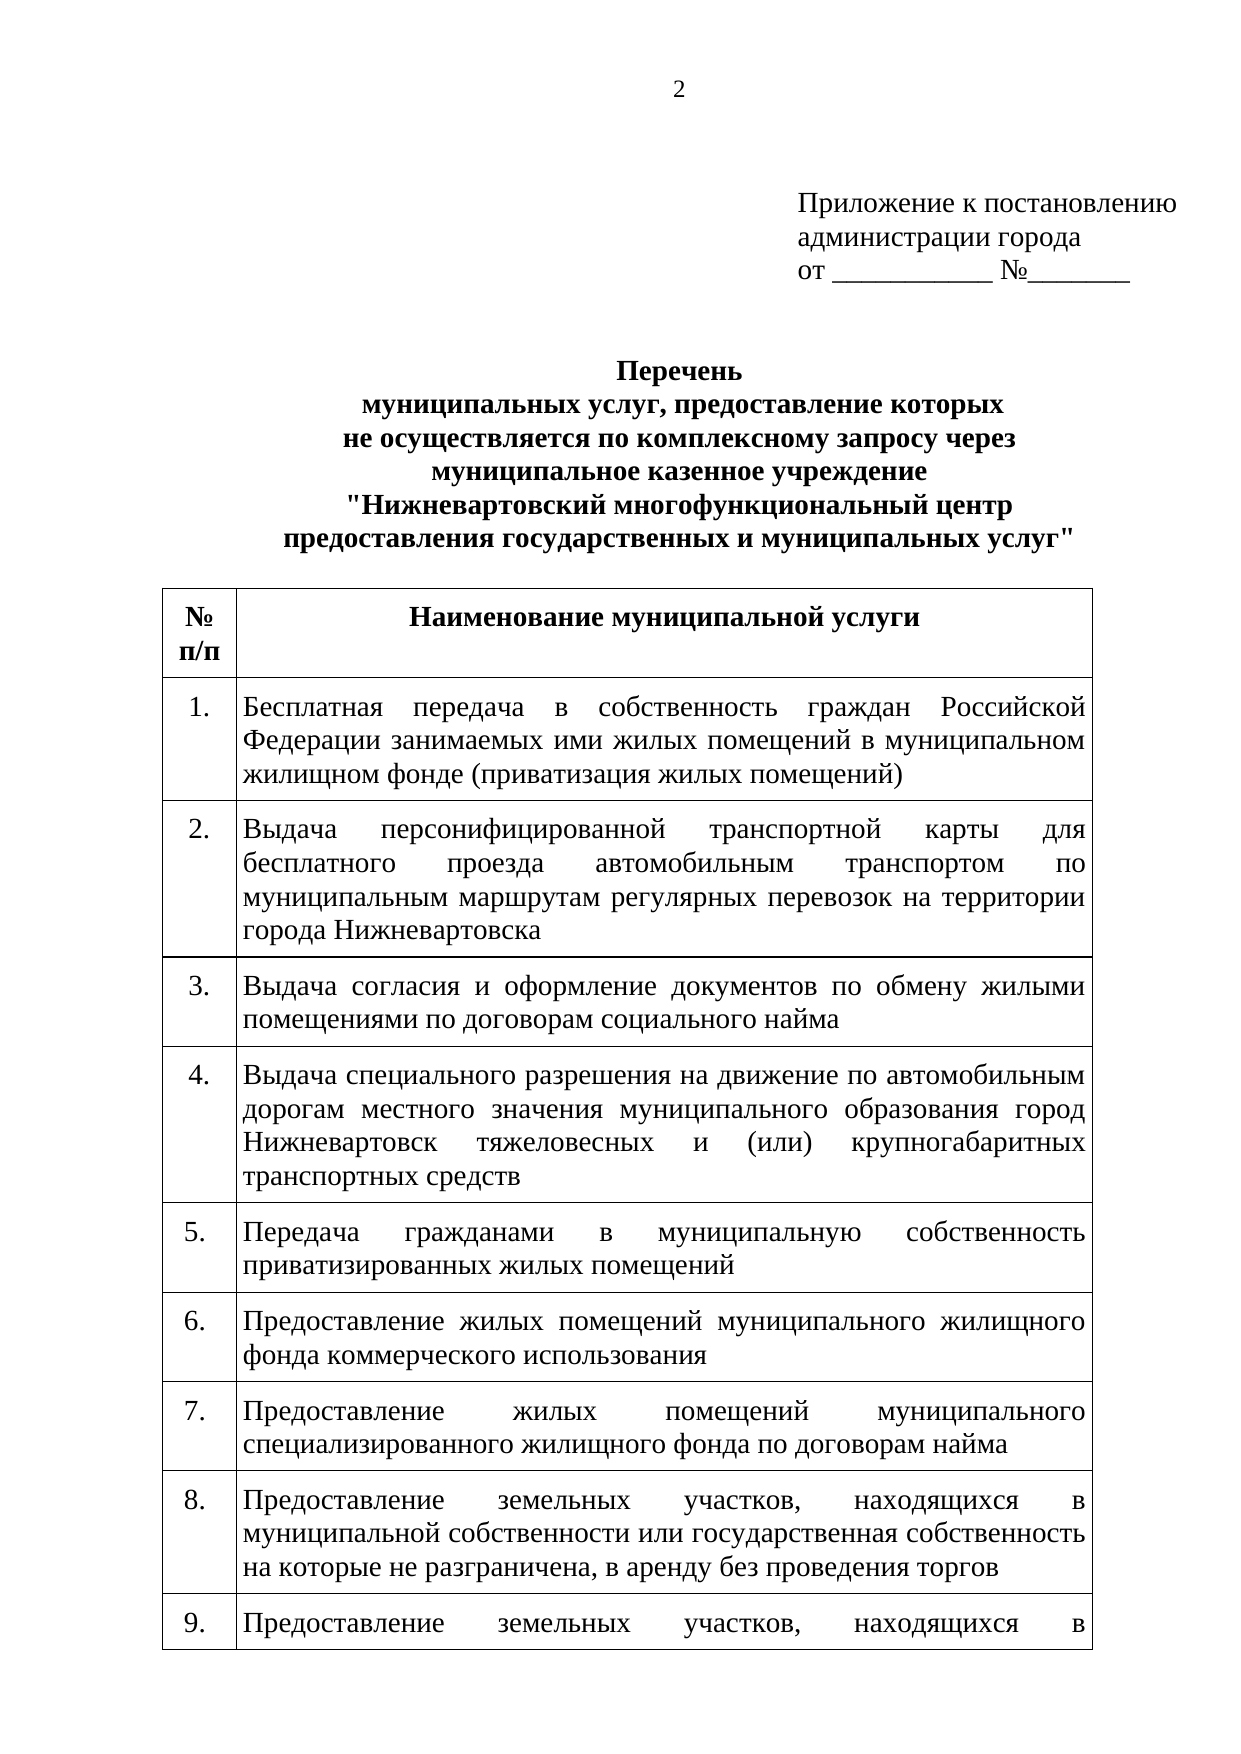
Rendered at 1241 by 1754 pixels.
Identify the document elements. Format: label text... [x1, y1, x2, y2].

table_cell [163, 958, 236, 1046]
table_cell [163, 678, 236, 800]
table_cell [163, 1203, 236, 1292]
table_cell Выдача специального разрешения на движение по автомобильным дорогам местного значения муниципального образования город Нижневартовск тяжеловесных и (или) крупногабаритных транспортных средств [237, 1047, 1092, 1202]
text Приложение к постановлению [797, 185, 1181, 219]
table_cell [163, 801, 236, 956]
table_cell Предоставление жилых помещений муниципального специализированного жилищного фонда по договорам найма [237, 1382, 1092, 1470]
text не осуществляется по комплексному запросу через [177, 420, 1181, 453]
table_cell Предоставление земельных участков, находящихся в муниципальной собственности или государственная собственность на которые не разграничена, в аренду без проведения торгов [237, 1471, 1092, 1593]
text администрации города [797, 219, 1181, 252]
text "Нижневартовский многофункциональный центр [177, 487, 1181, 521]
table_cell [163, 1293, 236, 1381]
table_header Наименование муниципальной услуги [237, 589, 1092, 677]
table_cell Бесплатная передача в собственность граждан Российской Федерации занимаемых ими жилых помещений в муниципальном жилищном фонде (приватизация жилых помещений) [237, 678, 1092, 800]
text муниципальное казенное учреждение [177, 453, 1181, 487]
table_header № п/п [163, 589, 236, 677]
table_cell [237, 1594, 1092, 1649]
text Перечень [177, 353, 1181, 386]
table_cell Выдача согласия и оформление документов по обмену жилыми помещениями по договорам социального найма [237, 958, 1092, 1046]
text предоставления государственных и муниципальных услуг" [177, 521, 1181, 554]
text от ___________ №_______ [797, 252, 1181, 286]
table_cell Предоставление жилых помещений муниципального жилищного фонда коммерческого использования [237, 1293, 1092, 1381]
text муниципальных услуг, предоставление которых [177, 386, 1181, 420]
table_cell [163, 1594, 236, 1649]
table_cell [163, 1471, 236, 1593]
table_cell [163, 1047, 236, 1202]
table_cell Передача гражданами в муниципальную собственность приватизированных жилых помещений [237, 1203, 1092, 1292]
table_cell [163, 1382, 236, 1470]
table_cell Выдача персонифицированной транспортной карты для бесплатного проезда автомобильным транспортом по муниципальным маршрутам регулярных перевозок на территории города Нижневартовска [237, 801, 1092, 956]
